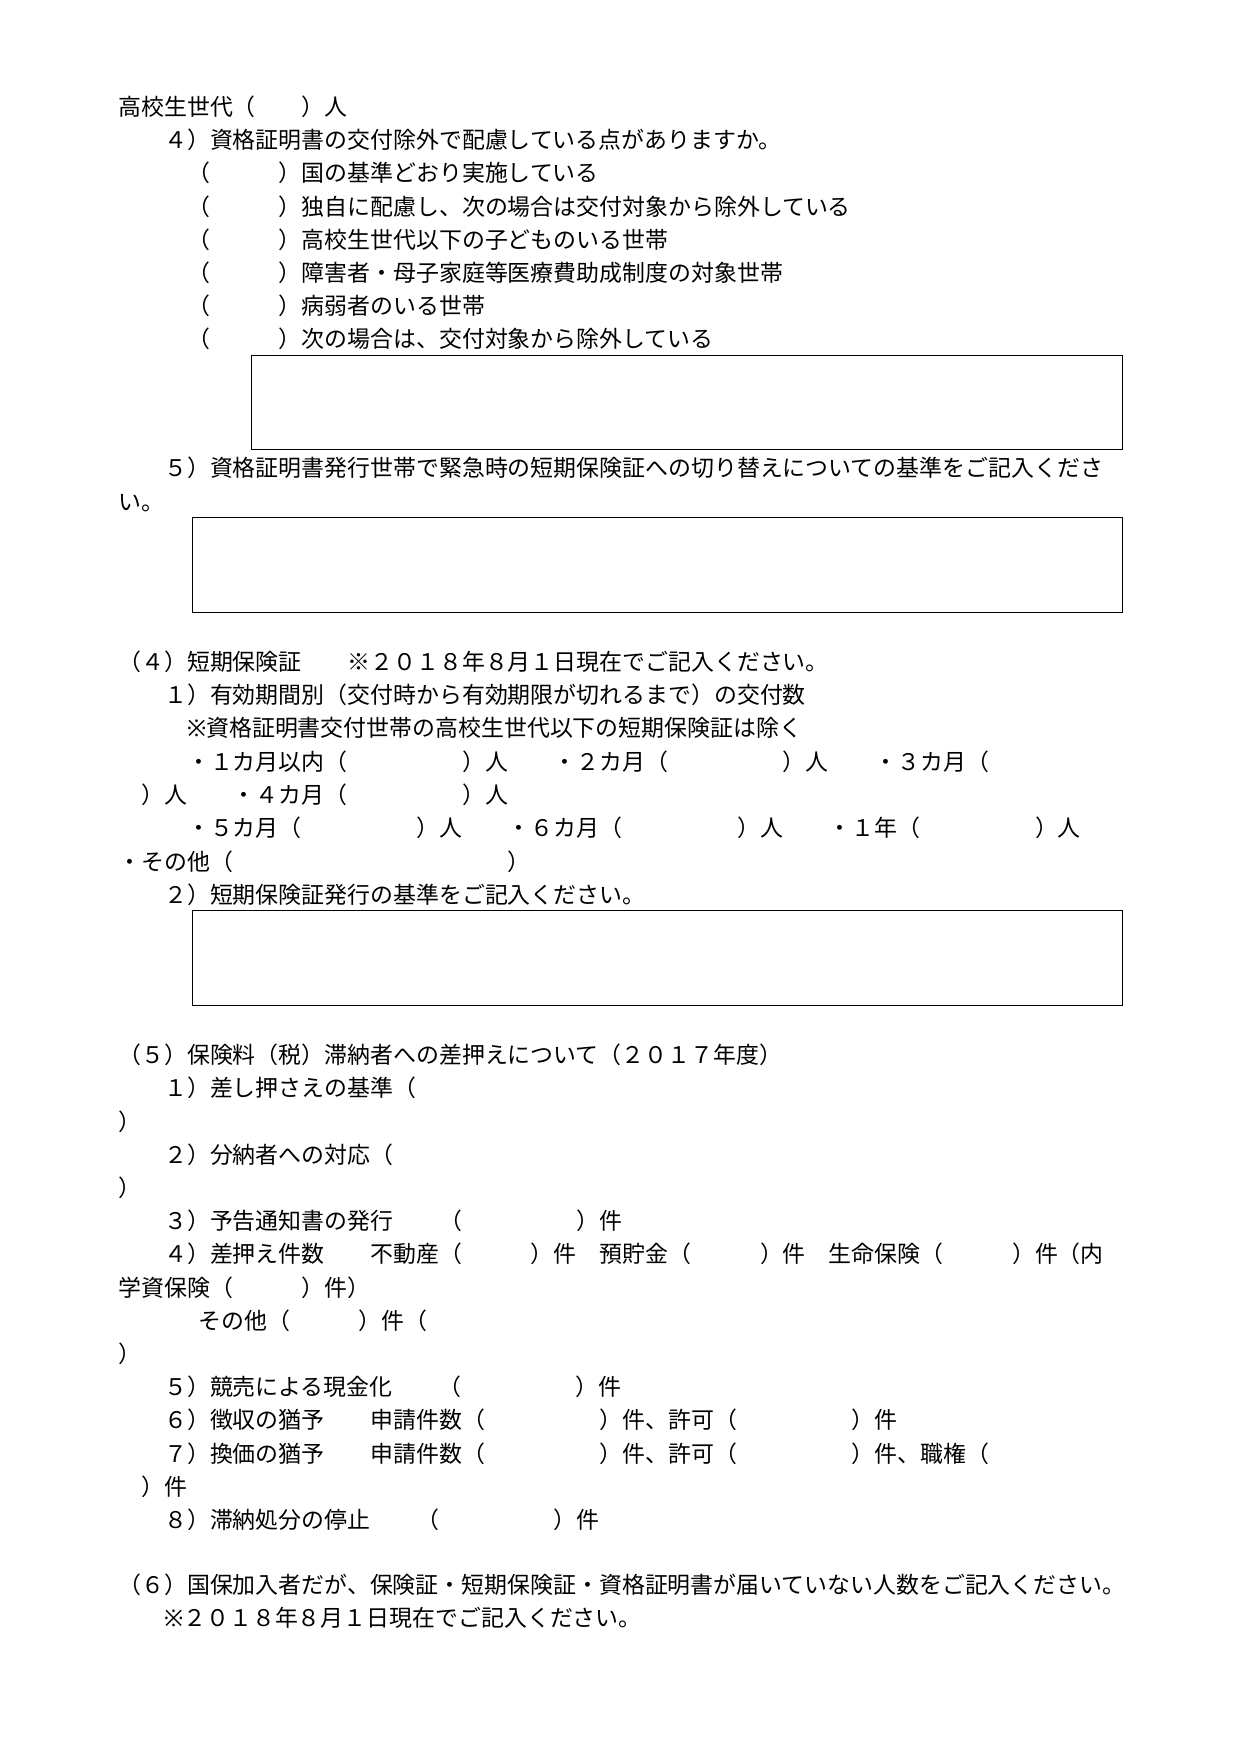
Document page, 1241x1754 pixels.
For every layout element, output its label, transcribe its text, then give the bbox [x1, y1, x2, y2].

text ・１カ月以内（ ）人 ・２カ月（ ）人 ・３カ月（ ）人 ・４カ月（ ）人 [118, 744, 1122, 810]
text （５）保険料（税）滞納者への差押えについて（２０１７年度） [118, 1037, 1122, 1070]
text （ ）国の基準どおり実施している [118, 155, 1122, 188]
text （ ）障害者・母子家庭等医療費助成制度の対象世帯 [118, 255, 1122, 288]
text ※２０１８年８月１日現在でご記入ください。 [118, 1600, 1122, 1633]
text ４）資格証明書の交付除外で配慮している点がありますか。 [118, 122, 1122, 155]
text ２）分納者への対応（ ） [118, 1137, 1122, 1203]
text ５）競売による現金化 （ ）件 [118, 1369, 1122, 1402]
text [118, 89, 1122, 122]
text （ ）独自に配慮し、次の場合は交付対象から除外している [118, 188, 1122, 222]
text （６）国保加入者だが、保険証・短期保険証・資格証明書が届いていない人数をご記入ください。 [118, 1567, 1122, 1600]
text ５）資格証明書発行世帯で緊急時の短期保険証への切り替えについての基準をご記入ください。 [118, 450, 1122, 517]
text １）差し押さえの基準（ ） [118, 1070, 1122, 1137]
text ・５カ月（ ）人 ・６カ月（ ）人 ・１年（ ）人 ・その他（ ） [118, 810, 1122, 877]
text ８）滞納処分の停止 （ ）件 [118, 1502, 1122, 1535]
table_header [193, 518, 1122, 612]
table_header [252, 356, 1122, 449]
text （ ）高校生世代以下の子どものいる世帯 [118, 222, 1122, 255]
text ６）徴収の猶予 申請件数（ ）件、許可（ ）件 [118, 1402, 1122, 1436]
text １）有効期間別（交付時から有効期限が切れるまで）の交付数 ※資格証明書交付世帯の高校生世代以下の短期保険証は除く [164, 677, 1122, 744]
text その他（ ）件（ ） [118, 1303, 1122, 1369]
text （４）短期保険証 ※２０１８年８月１日現在でご記入ください。 [118, 644, 1122, 677]
text （ ）次の場合は、交付対象から除外している [118, 321, 1122, 354]
text ７）換価の猶予 申請件数（ ）件、許可（ ）件、職権（ ）件 [118, 1436, 1122, 1502]
text ３）予告通知書の発行 （ ）件 [118, 1203, 1122, 1236]
text ２）短期保険証発行の基準をご記入ください。 [118, 877, 1122, 910]
text ４）差押え件数 不動産（ ）件 預貯金（ ）件 生命保険（ ）件（内学資保険（ ）件） [118, 1236, 1122, 1303]
text （ ）病弱者のいる世帯 [118, 288, 1122, 321]
table_header [193, 911, 1122, 1004]
